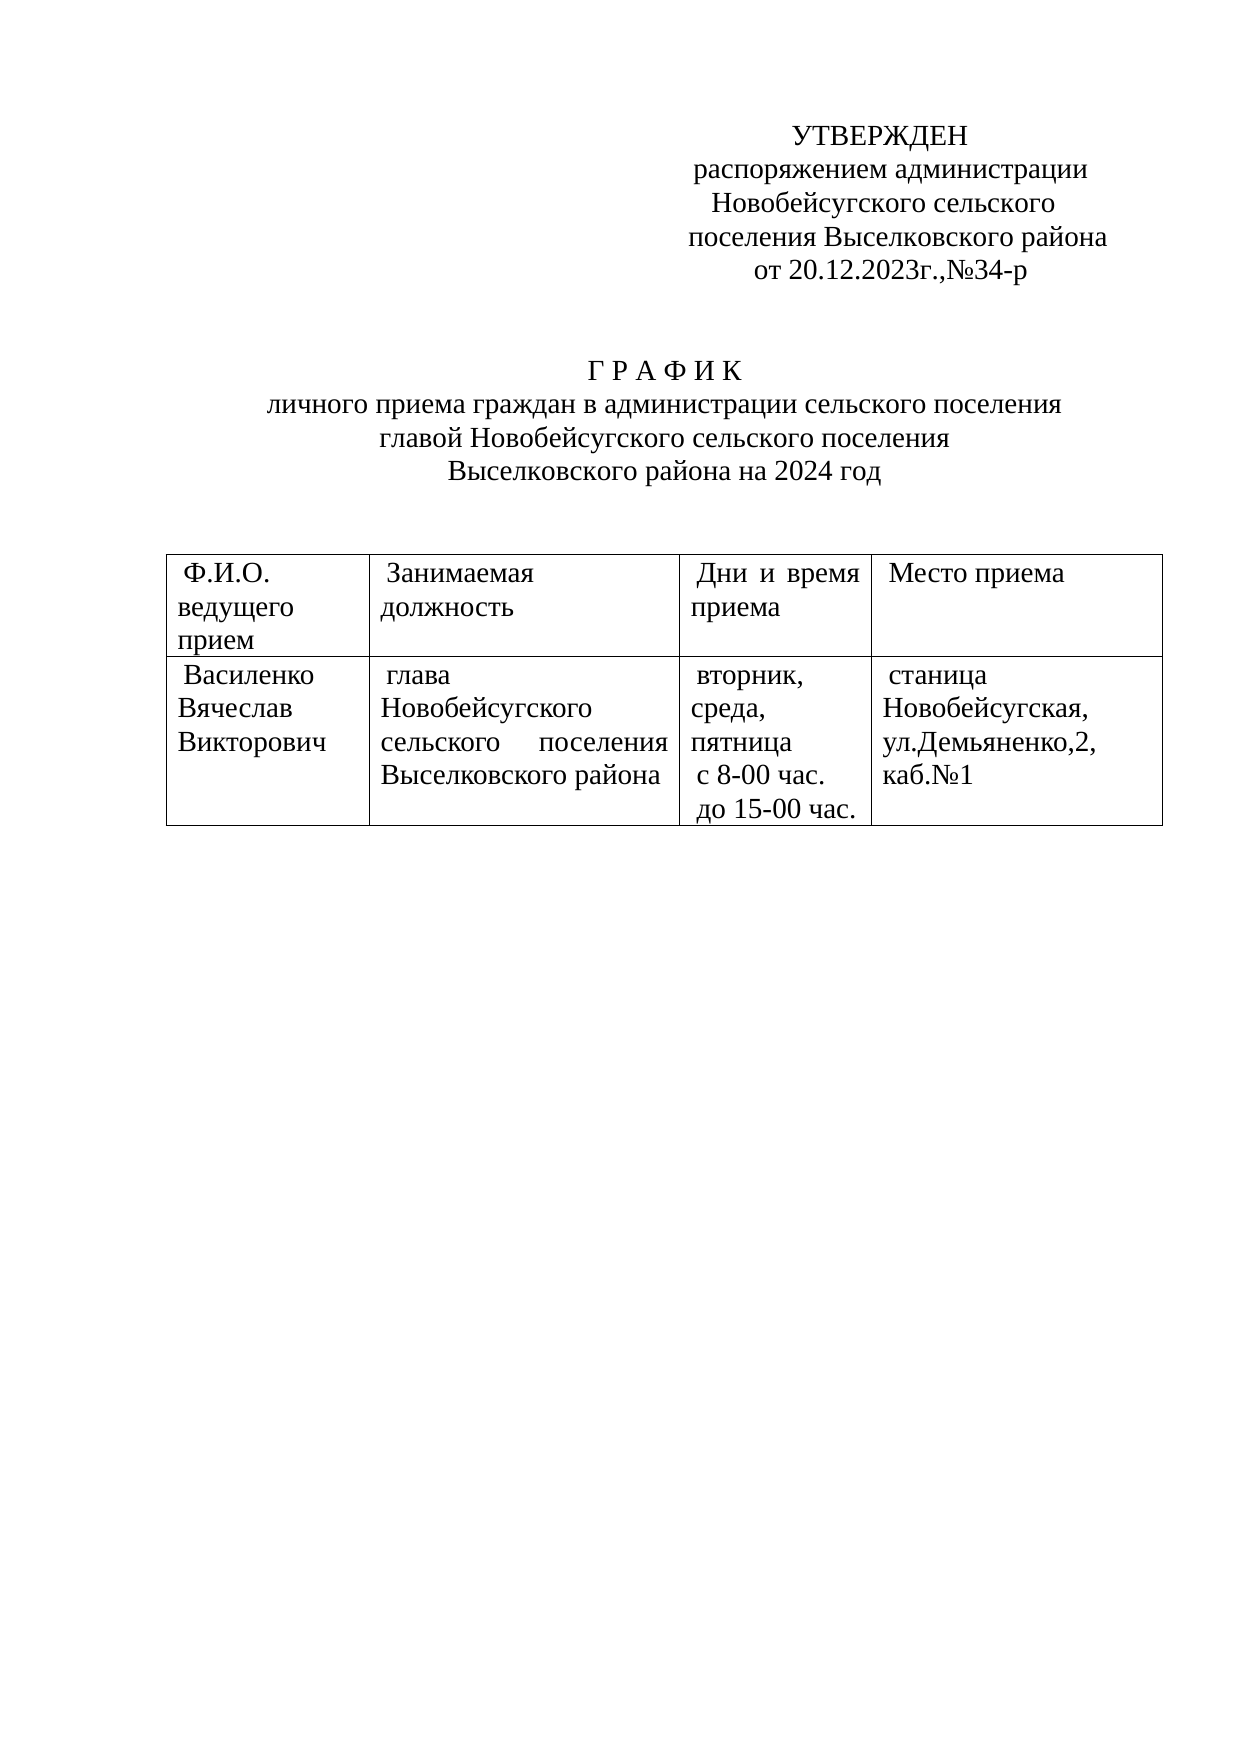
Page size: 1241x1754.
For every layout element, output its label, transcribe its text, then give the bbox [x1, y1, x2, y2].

table_header Занимаемая должность [370, 555, 679, 656]
table_cell Василенко Вячеслав Викторович [167, 657, 369, 824]
text Новобейсугского сельского [177, 185, 1152, 219]
table_cell станица Новобейсугская, ул.Демьяненко,2, каб.№1 [872, 657, 1162, 824]
table_cell глава Новобейсугского сельского поселения Выселковского района [370, 657, 679, 824]
text поселения Выселковского района [177, 219, 1152, 252]
text Выселковского района на 2024 год [177, 453, 1152, 487]
text главой Новобейсугского сельского поселения [177, 420, 1152, 453]
table_header Ф.И.О. ведущего прием [167, 555, 369, 656]
table_header Дни и время приема [680, 555, 871, 656]
text УТВЕРЖДЕН [177, 118, 1152, 152]
text личного приема граждан в администрации сельского поселения [177, 386, 1152, 420]
text от 20.12.2023г.,№34-р [177, 252, 1152, 286]
text распоряжением администрации [177, 152, 1152, 185]
text Г Р А Ф И К [177, 353, 1152, 386]
table_header Место приема [872, 555, 1162, 656]
table_cell вторник, среда, пятница с 8-00 час. до 15-00 час. [680, 657, 871, 824]
